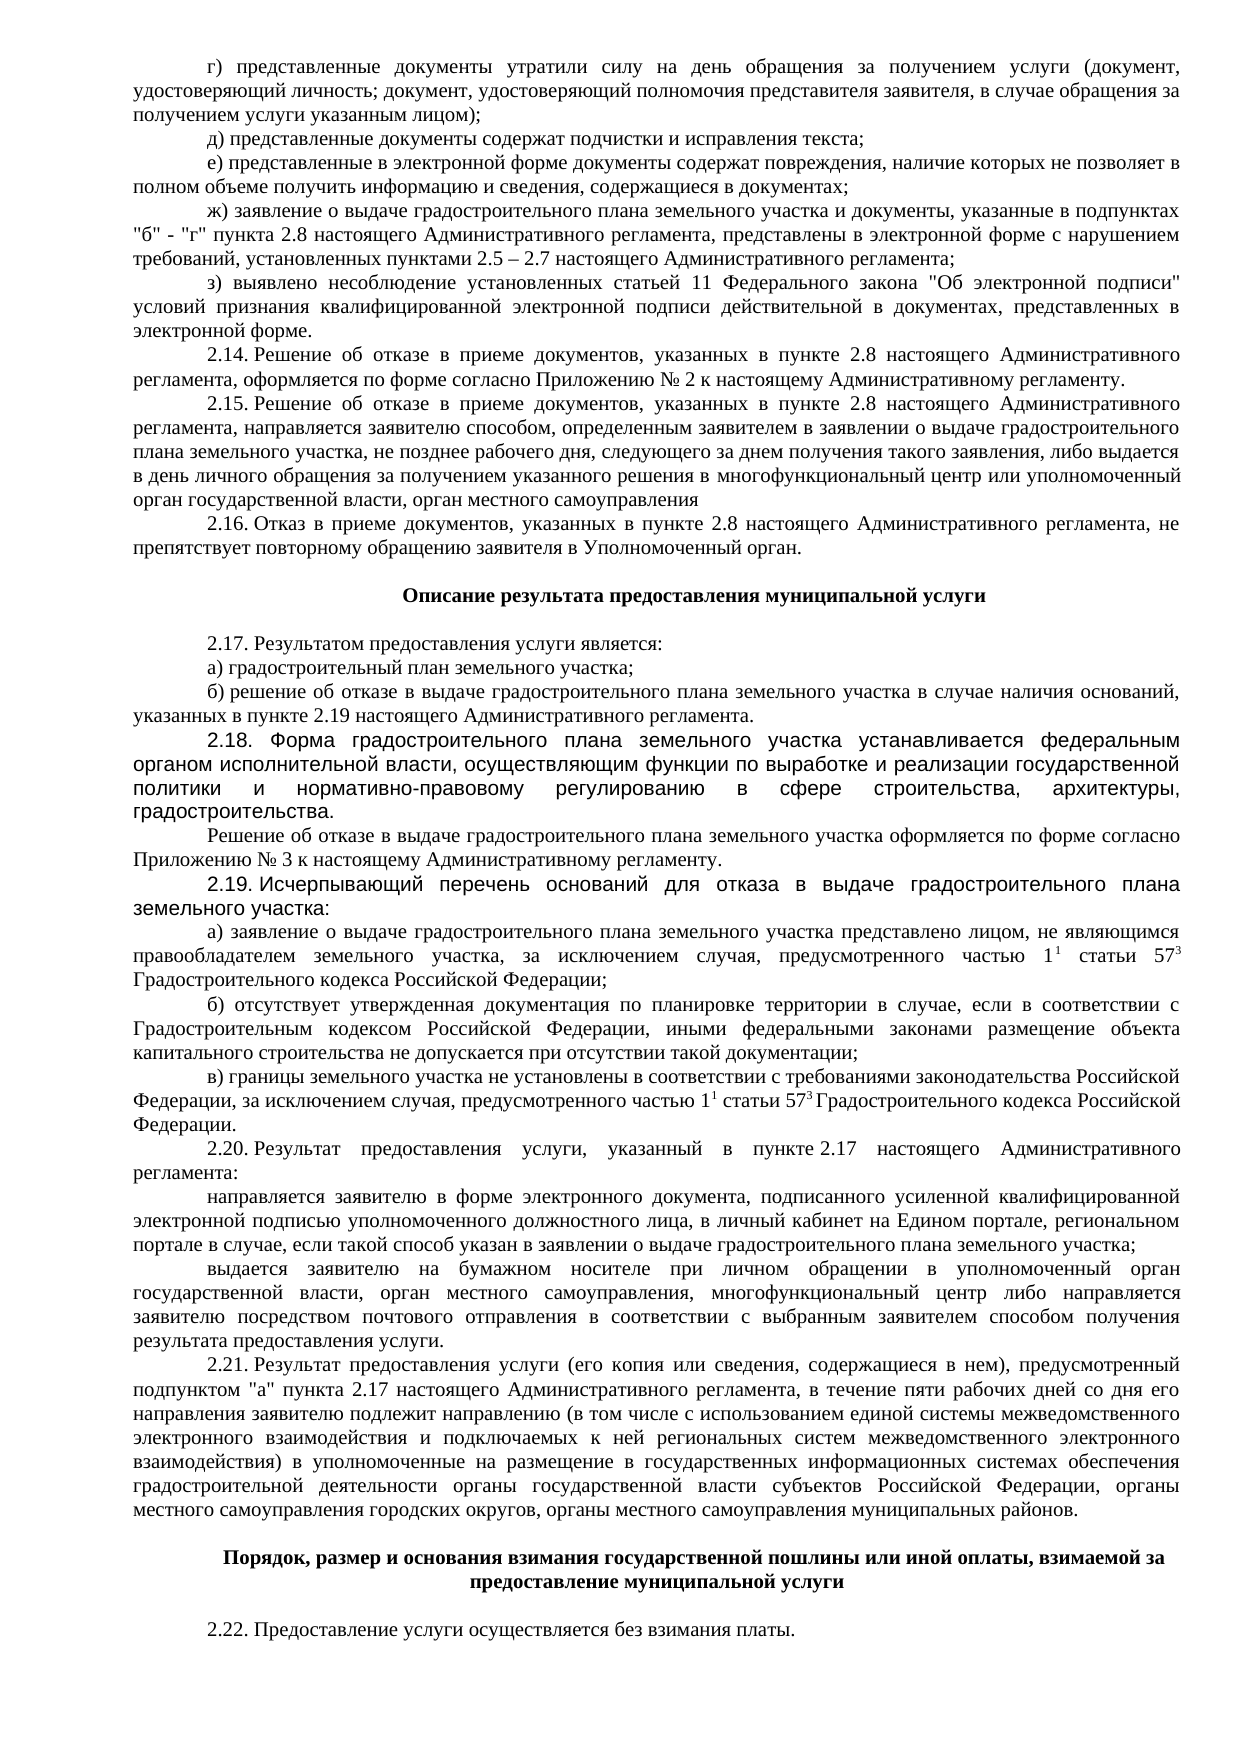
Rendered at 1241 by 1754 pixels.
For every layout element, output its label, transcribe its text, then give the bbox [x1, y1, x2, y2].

text Решение об отказе в выдаче градостроительного плана земельного участка оформляется по форме согласно Приложению № 3 к настоящему Административному регламенту. [133, 823, 1181, 871]
text 2.22. Предоставление услуги осуществляется без взимания платы. [133, 1617, 1181, 1641]
text б) отсутствует утвержденная документация по планировке территории в случае, если в соответствии с Градостроительным кодексом Российской Федерации, иными федеральными законами размещение объекта капитального строительства не допускается при отсутствии такой документации; [133, 991, 1181, 1064]
text 2.18. Форма градостроительного плана земельного участка устанавливается федеральным органом исполнительной власти, осуществляющим функции по выработке и реализации государственной политики и нормативно-правовому регулированию в сфере строительства, архитектуры, градостроительства. [133, 727, 1181, 823]
text а) градостроительный план земельного участка; [133, 655, 1181, 679]
text д) представленные документы содержат подчистки и исправления текста; [133, 126, 1181, 150]
text 2.14. Решение об отказе в приеме документов, указанных в пункте 2.8 настоящего Административного регламента, оформляется по форме согласно Приложению № 2 к настоящему Административному регламенту. [133, 342, 1181, 391]
text в) границы земельного участка не установлены в соответствии с требованиями законодательства Российской Федерации, за исключением случая, предусмотренного частью 11 статьи 573 Градостроительного кодекса Российской Федерации. [133, 1064, 1181, 1136]
text 2.19. Исчерпывающий перечень оснований для отказа в выдаче градостроительного плана земельного участка: [133, 871, 1181, 919]
text 2.20. Результат предоставления услуги, указанный в пункте 2.17 настоящего Административного регламента: [133, 1136, 1181, 1184]
text Порядок, размер и основания взимания государственной пошлины или иной оплаты, взимаемой за предоставление муниципальной услуги [133, 1545, 1181, 1593]
text а) заявление о выдаче градостроительного плана земельного участка представлено лицом, не являющимся правообладателем земельного участка, за исключением случая, предусмотренного частью 11 статьи 573 Градостроительного кодекса Российской Федерации; [133, 919, 1181, 991]
text Описание результата предоставления муниципальной услуги [133, 583, 1181, 607]
text е) представленные в электронной форме документы содержат повреждения, наличие которых не позволяет в полном объеме получить информацию и сведения, содержащиеся в документах; [133, 150, 1181, 198]
text 2.16. Отказ в приеме документов, указанных в пункте 2.8 настоящего Административного регламента, не препятствует повторному обращению заявителя в Уполномоченный орган. [133, 511, 1181, 559]
text б) решение об отказе в выдаче градостроительного плана земельного участка в случае наличия оснований, указанных в пункте 2.19 настоящего Административного регламента. [133, 679, 1181, 727]
text 2.21. Результат предоставления услуги (его копия или сведения, содержащиеся в нем), предусмотренный подпунктом "а" пункта 2.17 настоящего Административного регламента, в течение пяти рабочих дней со дня его направления заявителю подлежит направлению (в том числе с использованием единой системы межведомственного электронного взаимодействия и подключаемых к ней региональных систем межведомственного электронного взаимодействия) в уполномоченные на размещение в государственных информационных системах обеспечения градостроительной деятельности органы государственной власти субъектов Российской Федерации, органы местного самоуправления городских округов, органы местного самоуправления муниципальных районов. [133, 1352, 1181, 1521]
text 2.15. Решение об отказе в приеме документов, указанных в пункте 2.8 настоящего Административного регламента, направляется заявителю способом, определенным заявителем в заявлении о выдаче градостроительного плана земельного участка, не позднее рабочего дня, следующего за днем получения такого заявления, либо выдается в день личного обращения за получением указанного решения в многофункциональный центр или уполномоченный орган государственной власти, орган местного самоуправления [133, 391, 1181, 511]
text з) выявлено несоблюдение установленных статьей 11 Федерального закона "Об электронной подписи" условий признания квалифицированной электронной подписи действительной в документах, представленных в электронной форме. [133, 270, 1181, 342]
text 2.17. Результатом предоставления услуги является: [133, 631, 1181, 655]
text направляется заявителю в форме электронного документа, подписанного усиленной квалифицированной электронной подписью уполномоченного должностного лица, в личный кабинет на Едином портале, региональном портале в случае, если такой способ указан в заявлении о выдаче градостроительного плана земельного участка; [133, 1184, 1181, 1256]
text г) представленные документы утратили силу на день обращения за получением услуги (документ, удостоверяющий личность; документ, удостоверяющий полномочия представителя заявителя, в случае обращения за получением услуги указанным лицом); [133, 54, 1181, 126]
text ж) заявление о выдаче градостроительного плана земельного участка и документы, указанные в подпунктах "б" - "г" пункта 2.8 настоящего Административного регламента, представлены в электронной форме с нарушением требований, установленных пунктами 2.5 – 2.7 настоящего Административного регламента; [133, 198, 1181, 270]
text выдается заявителю на бумажном носителе при личном обращении в уполномоченный орган государственной власти, орган местного самоуправления, многофункциональный центр либо направляется заявителю посредством почтового отправления в соответствии с выбранным заявителем способом получения результата предоставления услуги. [133, 1256, 1181, 1352]
